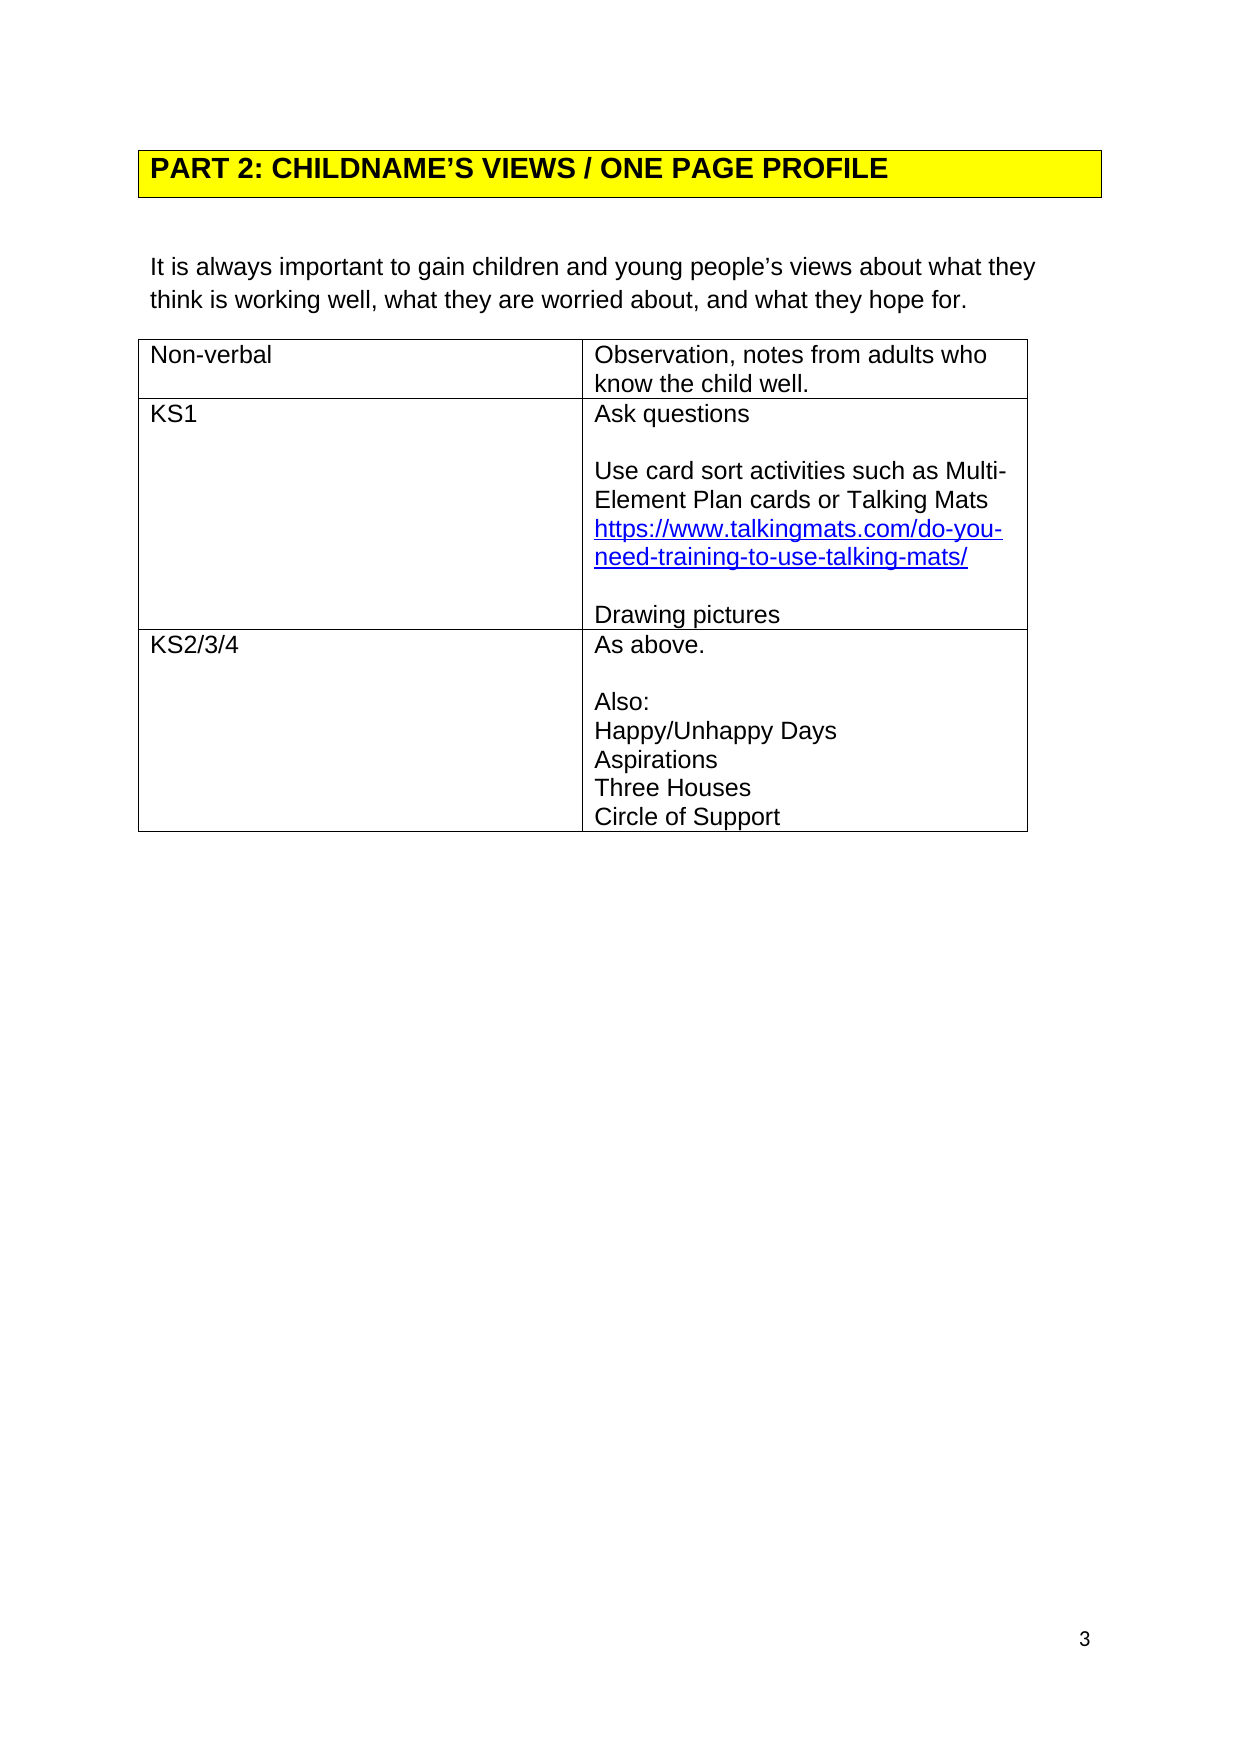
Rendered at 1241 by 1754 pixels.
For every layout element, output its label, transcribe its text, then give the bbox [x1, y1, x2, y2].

table_header PART 2: CHILDNAME’S VIEWS / ONE PAGE PROFILE [139, 151, 1101, 197]
table_cell Ask questions Use card sort activities such as Multi-Element Plan cards or Talking Mats https://www.talkingmats.com/do-you-need-training-to-use-talking-mats/ Drawing pictures [583, 399, 1027, 629]
table_header Observation, notes from adults who know the child well. [583, 340, 1027, 398]
table_cell KS1 [139, 399, 582, 629]
text It is always important to gain children and young people’s views about what they think is working well, what they are worried about, and what they hope for. [150, 252, 1090, 314]
table_cell As above. Also: Happy/Unhappy Days Aspirations Three Houses Circle of Support [583, 630, 1027, 831]
table_cell KS2/3/4 [139, 630, 582, 831]
table_header Non-verbal [139, 340, 582, 398]
